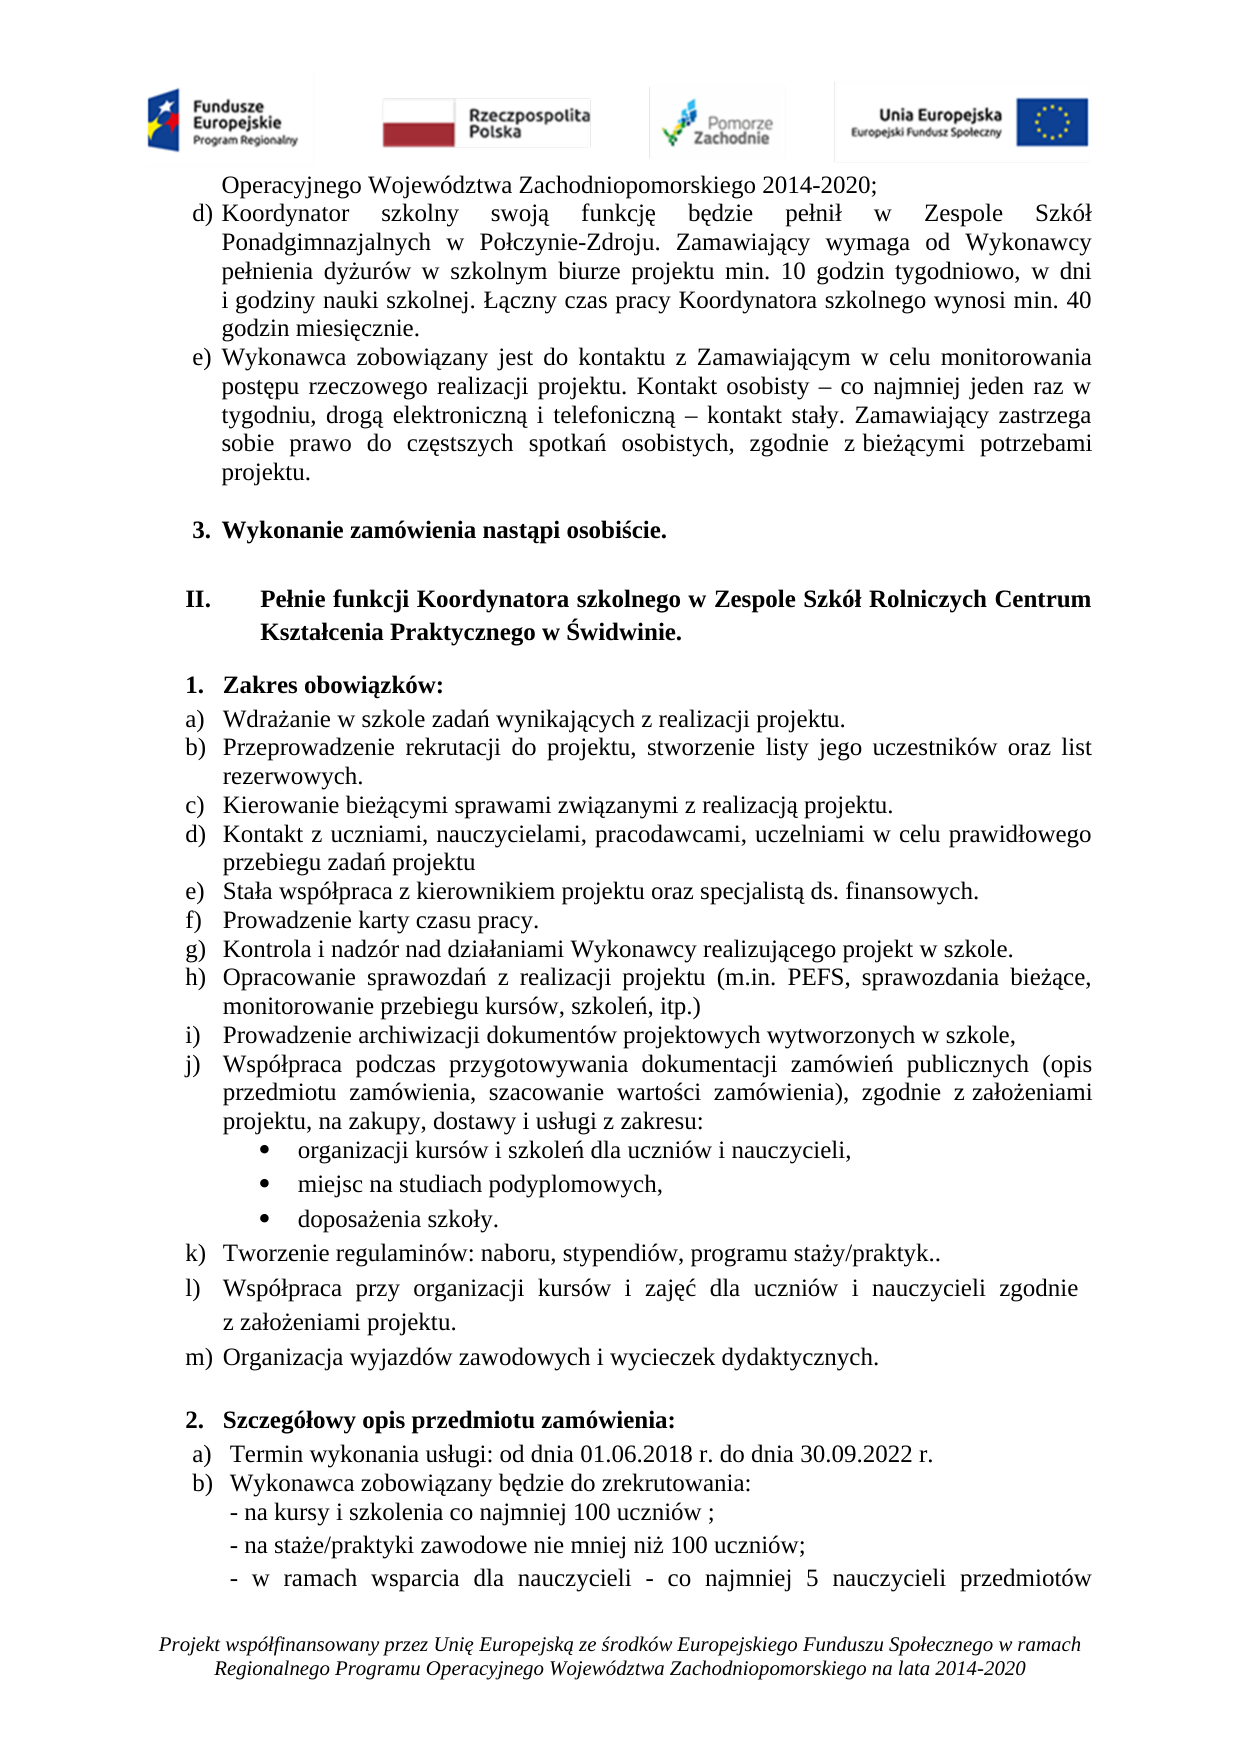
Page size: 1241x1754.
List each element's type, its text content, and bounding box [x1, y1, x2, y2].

list organizacji kursów i szkoleń dla uczniów i nauczycieli, [260, 1135, 1093, 1164]
list Prowadzenie karty czasu pracy. [185, 905, 1093, 934]
list Organizacja wyjazdów zawodowych i wycieczek dydaktycznych. [185, 1342, 1093, 1371]
list Stała współpraca z kierownikiem projektu oraz specjalistą ds. finansowych. [185, 876, 1093, 905]
list Zakres obowiązków: [185, 671, 1093, 699]
list Tworzenie regulaminów: naboru, stypendiów, programu staży/praktyk.. [185, 1238, 1093, 1267]
list Koordynator szkolny swoją funkcję będzie pełnił w Zespole Szkół Ponadgimnazjalnych w Połczynie-Zdroju. Zamawiający wymaga od Wykonawcy pełnienia dyżurów w szkolnym biurze projektu min. 10 godzin tygodniowo, w dni i godziny nauki szkolnej. Łączny czas pracy Koordynatora szkolnego wynosi min. 40 godzin miesięcznie. [192, 198, 1093, 342]
list Wdrażanie w szkole zadań wynikających z realizacji projektu. [185, 704, 1093, 732]
list Wykonanie zamówienia nastąpi osobiście. [192, 515, 1093, 543]
list Pełnie funkcji Koordynatora szkolnego w Zespole Szkół Rolniczych Centrum Kształcenia Praktycznego w Świdwinie. [185, 584, 1093, 646]
list Prowadzenie archiwizacji dokumentów projektowych wytworzonych w szkole, [185, 1020, 1093, 1049]
list Szczegółowy opis przedmiotu zamówienia: [185, 1405, 1093, 1434]
list doposażenia szkoły. [260, 1204, 1093, 1233]
list Współpraca podczas przygotowywania dokumentacji zamówień publicznych (opis przedmiotu zamówienia, szacowanie wartości zamówienia), zgodnie z założeniami projektu, na zakupy, dostawy i usługi z zakresu: [185, 1049, 1093, 1135]
text - na staże/praktyki zawodowe nie mniej niż 100 uczniów; [229, 1530, 1093, 1559]
list Przeprowadzenie rekrutacji do projektu, stworzenie listy jego uczestników oraz list rezerwowych. [185, 732, 1093, 790]
list Kontakt z uczniami, nauczycielami, pracodawcami, uczelniami w celu prawidłowego przebiegu zadań projektu [185, 819, 1093, 876]
list Opracowanie sprawozdań z realizacji projektu (m.in. PEFS, sprawozdania bieżące, monitorowanie przebiegu kursów, szkoleń, itp.) [185, 962, 1093, 1020]
list Kierowanie bieżącymi sprawami związanymi z realizacją projektu. [185, 790, 1093, 819]
list Termin wykonania usługi: od dnia 01.06.2018 r. do dnia 30.09.2022 r. [192, 1439, 1093, 1468]
list miejsc na studiach podyplomowych, [260, 1169, 1093, 1198]
text - w ramach wsparcia dla nauczycieli - co najmniej 5 nauczycieli przedmiotów zawodowych/instruktorów praktycznej nauki zawodu. [229, 1563, 1093, 1592]
list Wykonawca zobowiązany jest do kontaktu z Zamawiającym w celu monitorowania postępu rzeczowego realizacji projektu. Kontakt osobisty – co najmniej jeden raz w tygodniu, drogą elektroniczną i telefoniczną – kontakt stały. Zamawiający zastrzega sobie prawo do częstszych spotkań osobistych, zgodnie z bieżącymi potrzebami projektu. [192, 342, 1093, 486]
list Współpraca przy organizacji kursów i zajęć dla uczniów i nauczycieli zgodnie z założeniami projektu. [185, 1273, 1093, 1336]
picture [147, 73, 1093, 170]
text - na kursy i szkolenia co najmniej 100 uczniów ; [229, 1497, 1093, 1526]
list Kontrola i nadzór nad działaniami Wykonawcy realizującego projekt w szkole. [185, 934, 1093, 962]
list Wykonawca zobowiązany będzie do zrekrutowania: [192, 1468, 1093, 1497]
